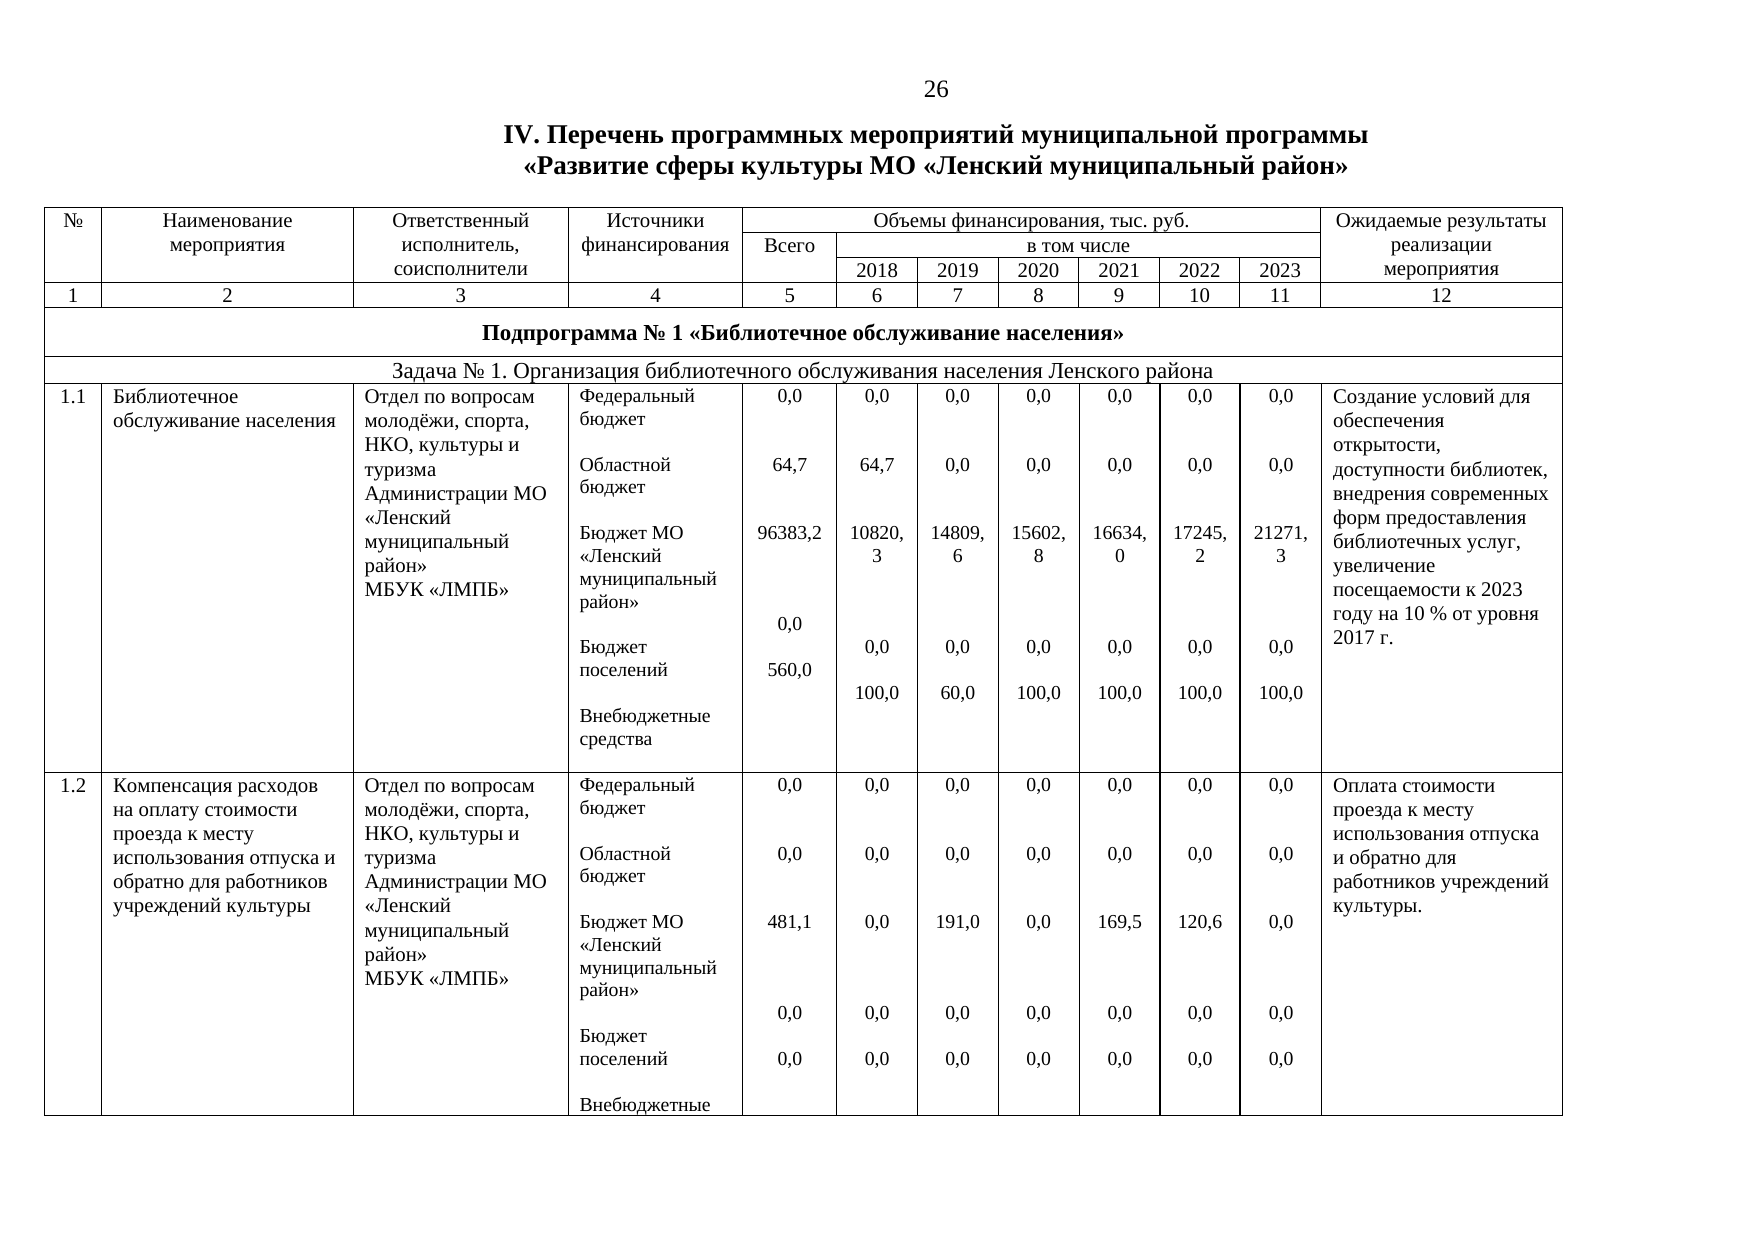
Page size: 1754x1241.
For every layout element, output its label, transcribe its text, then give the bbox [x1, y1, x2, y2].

table_cell 2019 [918, 258, 998, 282]
table_cell 4 [569, 283, 742, 307]
table_cell 0,0 0,0 15602,8 0,0 100,0 [999, 384, 1079, 772]
table_cell 2 [102, 283, 353, 307]
table_header № [45, 208, 101, 282]
table_header Источники финансирования [569, 208, 742, 282]
table_cell Создание условий для обеспечения открытости, доступности библиотек, внедрения современных форм предоставления библиотечных услуг, увеличение посещаемости к 2023 году на 10 % от уровня 2017 г. [1322, 384, 1562, 772]
table_header Ответственный исполнитель, соисполнители [354, 208, 568, 282]
table_cell 6 [837, 283, 917, 307]
table_cell Отдел по вопросам молодёжи, спорта, НКО, культуры и туризма Администрации МО «Ленский муниципальный район» МБУК «ЛМПБ» [354, 384, 568, 772]
table_cell 0,0 0,0 14809,6 0,0 60,0 [918, 384, 998, 772]
table_cell 12 [1321, 283, 1562, 307]
table_cell 1 [45, 283, 101, 307]
table_cell 0,0 64,7 10820,3 0,0 100,0 [837, 384, 917, 772]
table_header Ожидаемые результаты реализации мероприятия [1321, 208, 1562, 282]
table_cell Библиотечное обслуживание населения [102, 384, 353, 772]
table_cell Федеральный бюджет Областной бюджет Бюджет МО «Ленский муниципальный район» Бюджет поселений Внебюджетные средства [569, 384, 742, 772]
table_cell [918, 773, 998, 1115]
table_cell 2022 [1160, 258, 1239, 282]
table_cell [1161, 773, 1239, 1115]
table_cell 9 [1079, 283, 1159, 307]
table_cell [1080, 773, 1159, 1115]
table_header Объемы финансирования, тыс. руб. [743, 208, 1320, 232]
table_cell 0,0 0,0 0,0 0,0 0,0 [999, 773, 1079, 1115]
table_cell 0,0 0,0 21271,3 0,0 100,0 [1241, 384, 1321, 772]
table_cell 0,0 0,0 0,0 0,0 0,0 [837, 773, 917, 1115]
table_cell Подпрограмма № 1 «Библиотечное обслуживание населения» [45, 308, 1562, 356]
table_header Наименование мероприятия [102, 208, 353, 282]
table_cell 7 [918, 283, 998, 307]
table_cell 0,0 0,0 16634,0 0,0 100,0 [1080, 384, 1159, 772]
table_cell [743, 773, 836, 1115]
table_cell 1.1 [45, 384, 101, 772]
subtitle IV. Перечень программных мероприятий муниципальной программы [177, 118, 1695, 149]
table_cell 5 [743, 283, 836, 307]
table_cell Всего [743, 233, 836, 282]
table_cell в том числе [837, 233, 1320, 257]
table_cell 0,0 0,0 0,0 0,0 0,0 [1241, 773, 1321, 1115]
table_cell 10 [1160, 283, 1239, 307]
table_cell 2018 [837, 258, 917, 282]
table_cell Задача № 1. Организация библиотечного обслуживания населения Ленского района [45, 357, 1562, 383]
table_cell 11 [1240, 283, 1320, 307]
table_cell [102, 773, 353, 1115]
subtitle «Развитие сферы культуры МО «Ленский муниципальный район» [177, 149, 1695, 180]
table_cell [569, 773, 742, 1115]
table_cell 2021 [1079, 258, 1159, 282]
table_cell 0,0 0,0 17245,2 0,0 100,0 [1161, 384, 1239, 772]
table_cell 1.2 [45, 773, 101, 1115]
table_cell 3 [354, 283, 568, 307]
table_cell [354, 773, 568, 1115]
table_cell 8 [999, 283, 1078, 307]
table_cell 0,0 64,7 96383,2 0,0 560,0 [743, 384, 836, 772]
table_cell 2020 [999, 258, 1078, 282]
table_cell 2023 [1240, 258, 1320, 282]
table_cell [1322, 773, 1562, 1115]
